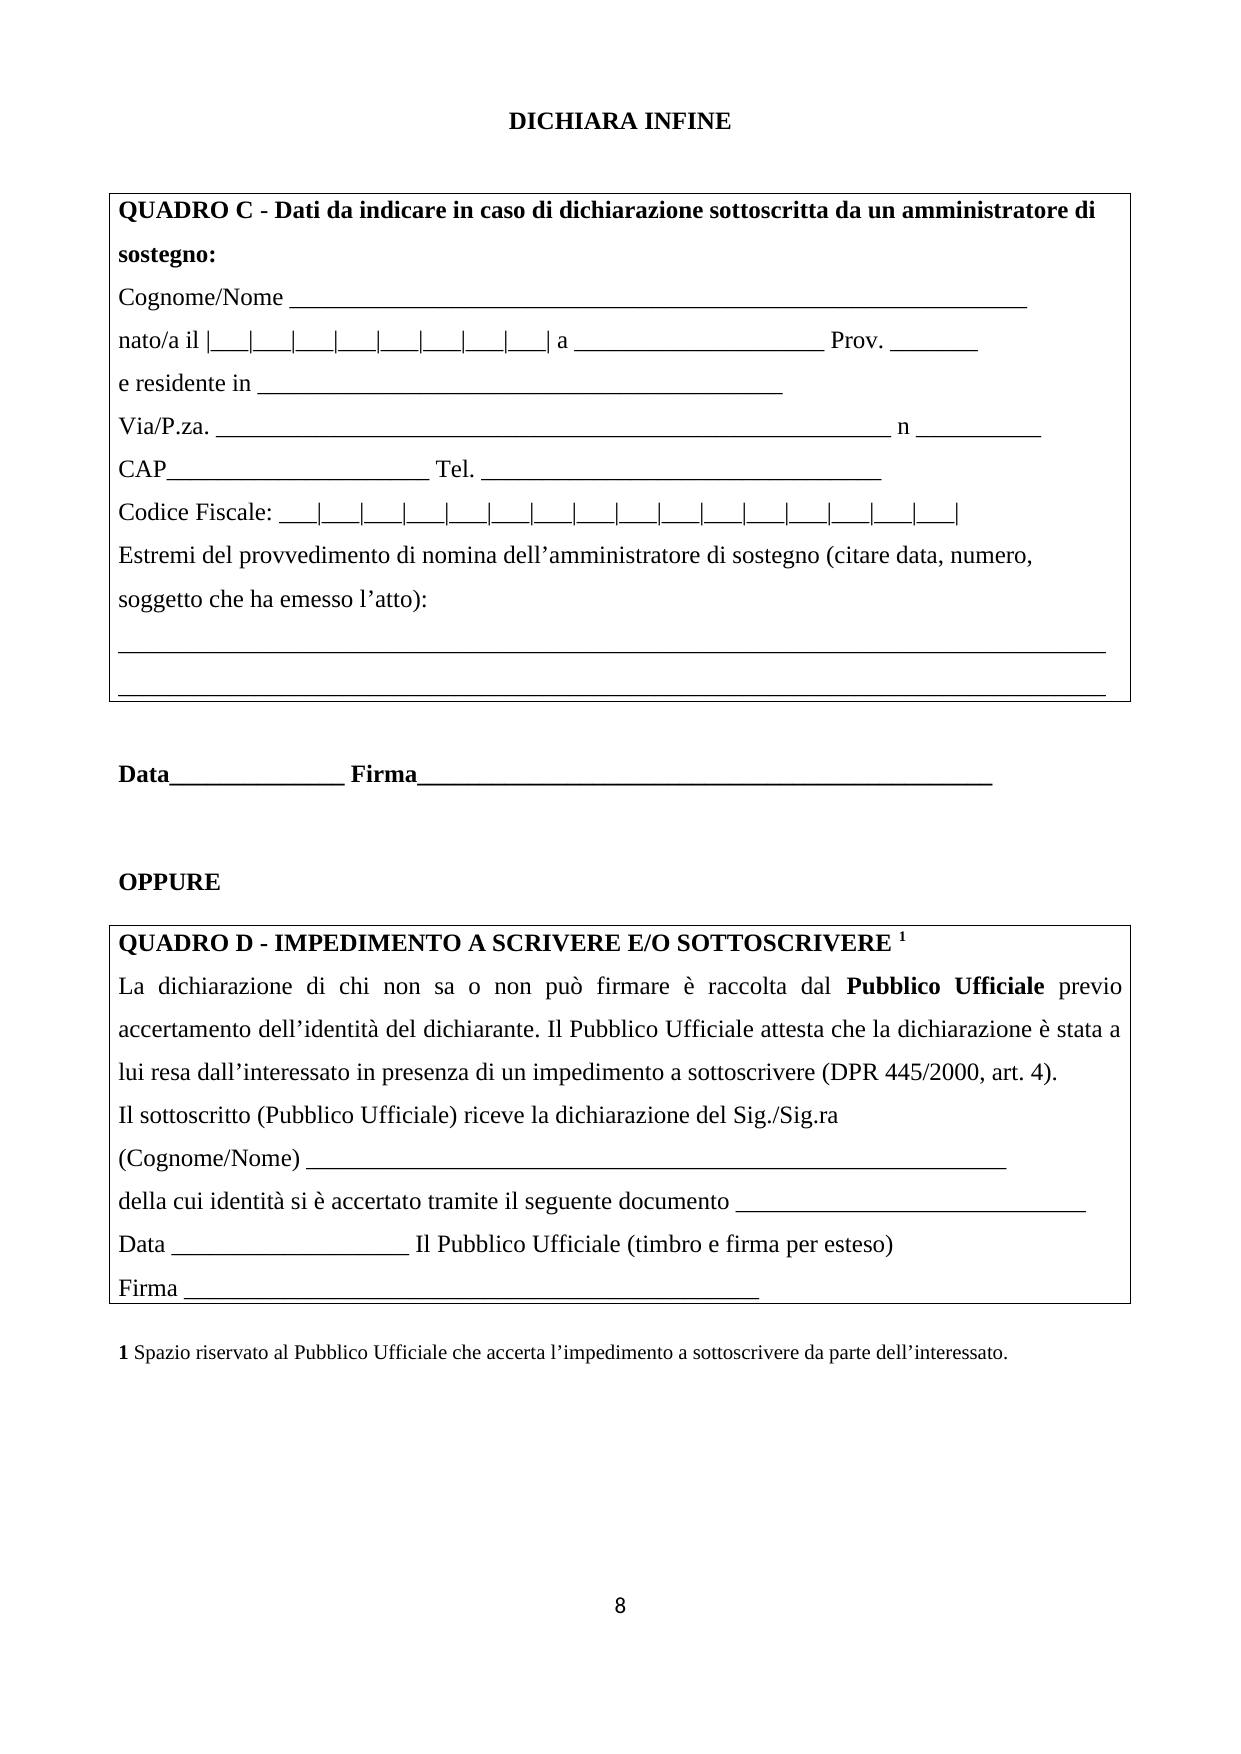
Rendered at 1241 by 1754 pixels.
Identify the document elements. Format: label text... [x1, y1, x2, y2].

text Data ___________________ Il Pubblico Ufficiale (timbro e firma per esteso) [110, 1226, 1130, 1258]
text OPPURE [118, 867, 1122, 896]
text DICHIARA INFINE [118, 106, 1122, 135]
text QUADRO C - Dati da indicare in caso di dichiarazione sottoscritta da un amministratore di sostegno: [110, 194, 1130, 267]
text Codice Fiscale: ___|___|___|___|___|___|___|___|___|___|___|___|___|___|___|___| [110, 494, 1130, 526]
text Estremi del provvedimento di nomina dell’amministratore di sostegno (citare data, numero, soggetto che ha emesso l’atto): [110, 537, 1130, 612]
text e residente in __________________________________________ [110, 365, 1130, 397]
text Firma ______________________________________________ [110, 1269, 1130, 1303]
text nato/a il |___|___|___|___|___|___|___|___| a ____________________ Prov. _______ [110, 322, 1130, 354]
text La dichiarazione di chi non sa o non può firmare è raccolta dal Pubblico Ufficiale previo accertamento dell’identità del dichiarante. Il Pubblico Ufficiale attesta che la dichiarazione è stata a lui resa dall’interessato in presenza di un impedimento a sottoscrivere (DPR 445/2000, art. 4). [110, 968, 1130, 1086]
text QUADRO D - IMPEDIMENTO A SCRIVERE E/O SOTTOSCRIVERE 1 [110, 926, 1130, 956]
text Via/P.za. ______________________________________________________ n __________ [110, 408, 1130, 440]
text (Cognome/Nome) ________________________________________________________ [110, 1140, 1130, 1172]
text Il sottoscritto (Pubblico Ufficiale) riceve la dichiarazione del Sig./Sig.ra [110, 1097, 1130, 1129]
text CAP_____________________ Tel. ________________________________ [110, 451, 1130, 483]
text _______________________________________________________________________________ [110, 624, 1130, 656]
text _______________________________________________________________________________ [110, 667, 1130, 701]
text della cui identità si è accertato tramite il seguente documento ____________________________ [110, 1183, 1130, 1215]
text Cognome/Nome ___________________________________________________________ [110, 279, 1130, 311]
text Data______________ Firma______________________________________________ [118, 759, 1122, 788]
text 1 Spazio riservato al Pubblico Ufficiale che accerta l’impedimento a sottoscrivere da parte dell’interessato. [118, 1340, 1122, 1364]
